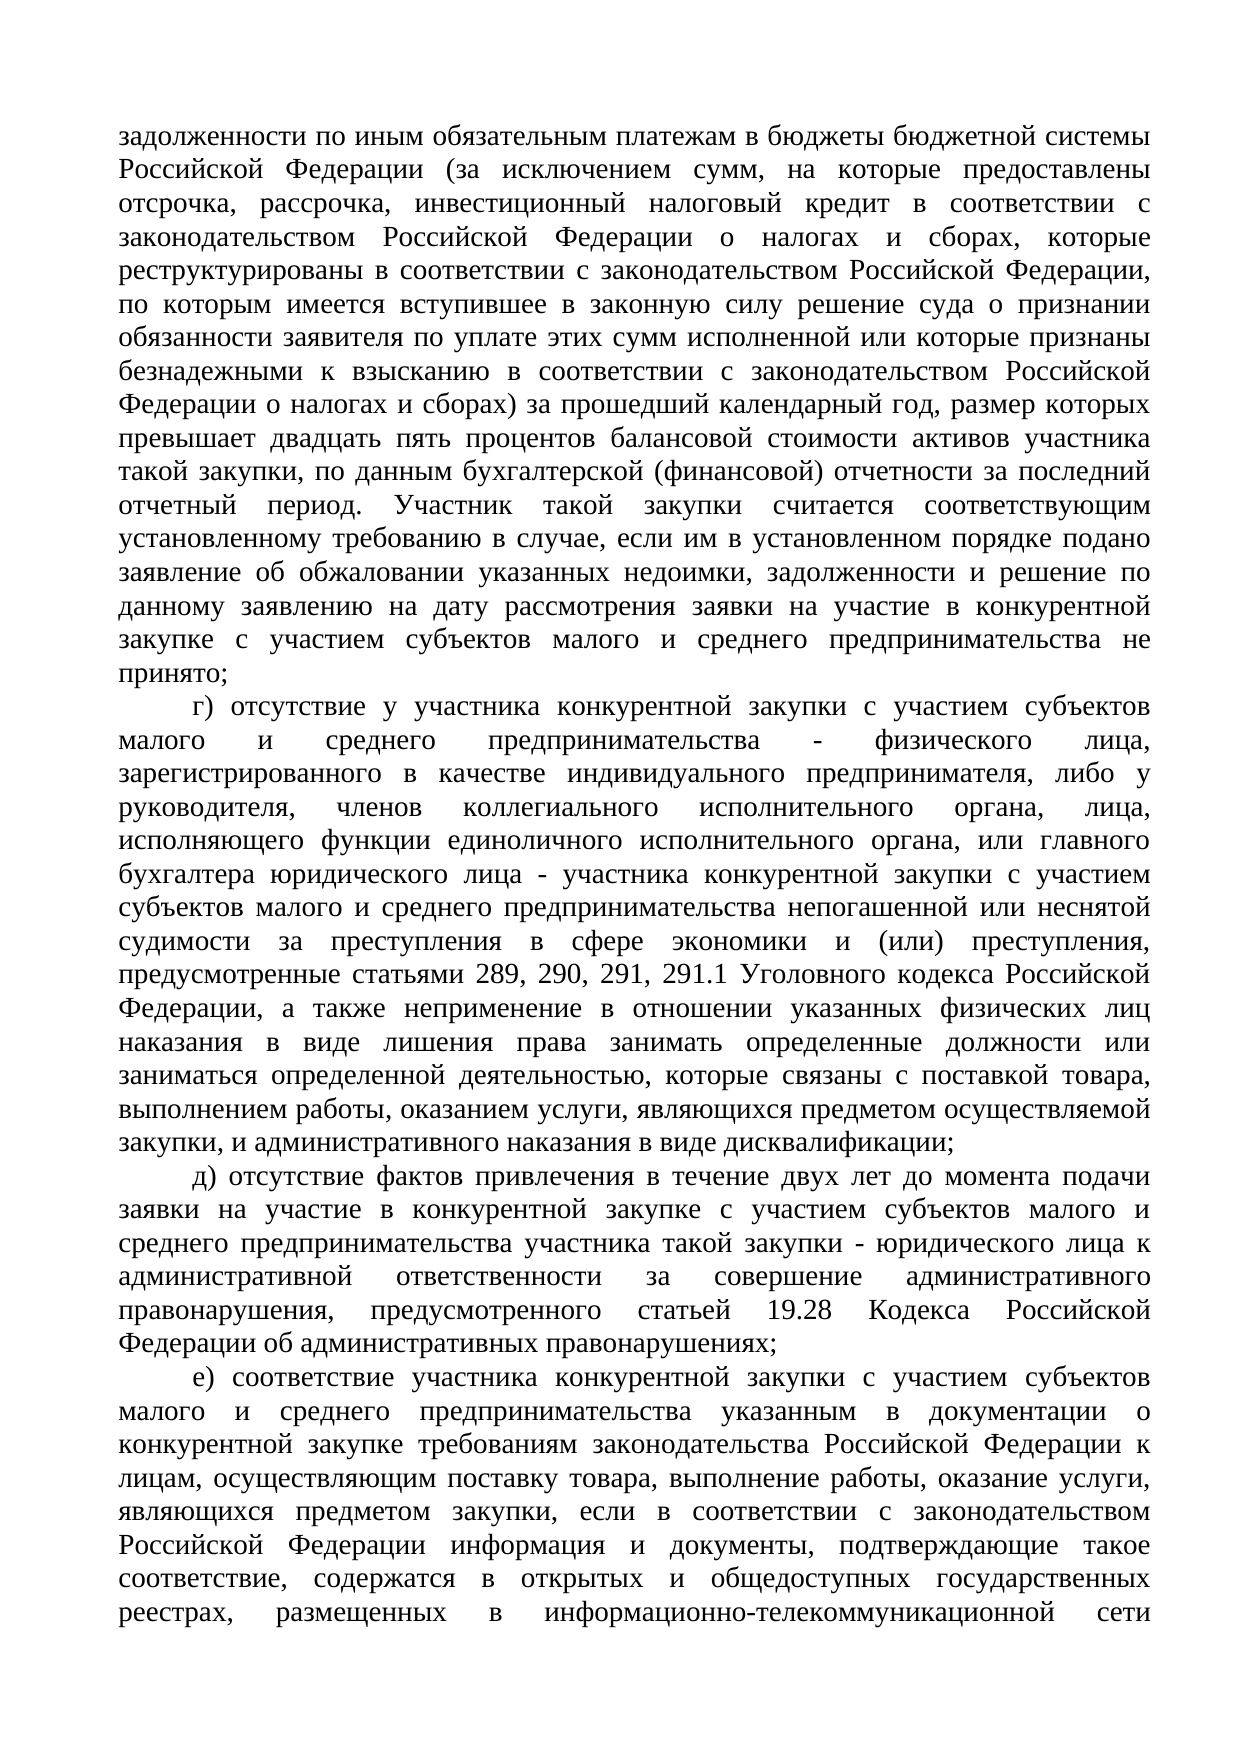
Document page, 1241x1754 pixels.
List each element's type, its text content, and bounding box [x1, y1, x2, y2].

text г) отсутствие у участника конкурентной закупки с участием субъектов малого и среднего предпринимательства - физического лица, зарегистрированного в качестве индивидуального предпринимателя, либо у руководителя, членов коллегиального исполнительного органа, лица, исполняющего функции единоличного исполнительного органа, или главного бухгалтера юридического лица - участника конкурентной закупки с участием субъектов малого и среднего предпринимательства непогашенной или неснятой судимости за преступления в сфере экономики и (или) преступления, предусмотренные статьями 289, 290, 291, 291.1 Уголовного кодекса Российской Федерации, а также неприменение в отношении указанных физических лиц наказания в виде лишения права занимать определенные должности или заниматься определенной деятельностью, которые связаны с поставкой товара, выполнением работы, оказанием услуги, являющихся предметом осуществляемой закупки, и административного наказания в виде дисквалификации; [118, 688, 1152, 1158]
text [118, 118, 1152, 688]
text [118, 1359, 1152, 1627]
text д) отсутствие фактов привлечения в течение двух лет до момента подачи заявки на участие в конкурентной закупке с участием субъектов малого и среднего предпринимательства участника такой закупки - юридического лица к административной ответственности за совершение административного правонарушения, предусмотренного статьей 19.28 Кодекса Российской Федерации об административных правонарушениях; [118, 1158, 1152, 1359]
